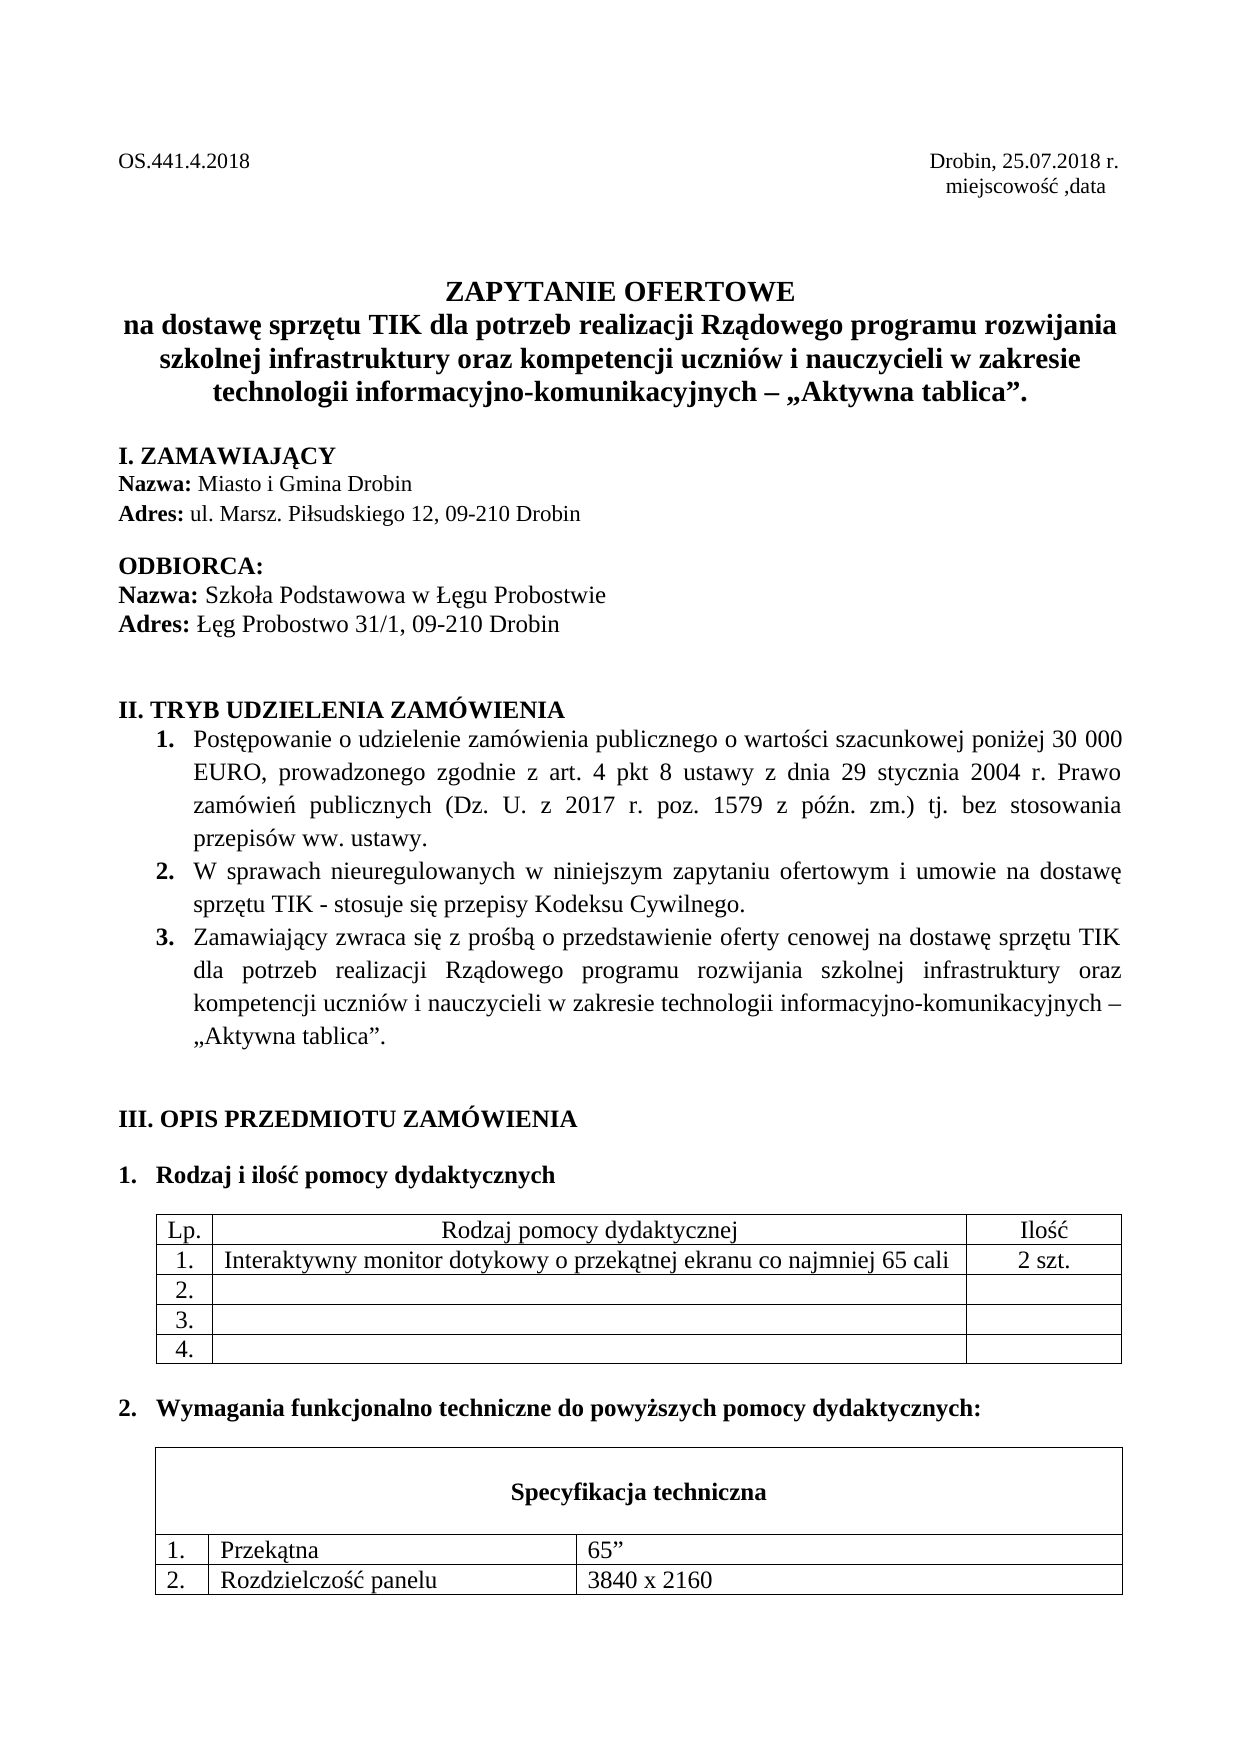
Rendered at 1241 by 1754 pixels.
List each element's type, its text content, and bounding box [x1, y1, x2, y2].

list I. ZAMAWIAJĄCY [118, 441, 1122, 470]
text ODBIORCA: [118, 551, 1122, 580]
table_cell [967, 1275, 1121, 1304]
list Wymagania funkcjonalno techniczne do powyższych pomocy dydaktycznych: [118, 1393, 1122, 1422]
table_cell [967, 1335, 1121, 1363]
text Nazwa: Szkoła Podstawowa w Łęgu Probostwie [118, 580, 1122, 609]
table_cell [213, 1335, 966, 1363]
table_cell 4. [157, 1335, 212, 1363]
list Adres: ul. Marsz. Piłsudskiego 12, 09-210 Drobin [118, 500, 1122, 527]
text na dostawę sprzętu TIK dla potrzeb realizacji Rządowego programu rozwijania szkolnej infrastruktury oraz kompetencji uczniów i nauczycieli w zakresie technologii informacyjno-komunikacyjnych – „Aktywna tablica”. [118, 307, 1122, 408]
text Adres: Łęg Probostwo 31/1, 09-210 Drobin [118, 609, 1122, 638]
table_cell [213, 1275, 966, 1304]
table_cell [213, 1305, 966, 1333]
table_header Lp. [157, 1215, 212, 1244]
list Postępowanie o udzielenie zamówienia publicznego o wartości szacunkowej poniżej 30 000 EURO, prowadzonego zgodnie z art. 4 pkt 8 ustawy z dnia 29 stycznia 2004 r. Prawo zamówień publicznych (Dz. U. z 2017 r. poz. 1579 z późn. zm.) tj. bez stosowania przepisów ww. ustawy. [156, 724, 1122, 852]
text OS.441.4.2018 Drobin, 25.07.2018 r. [118, 148, 1122, 173]
table_cell 3840 x 2160 [577, 1565, 1122, 1594]
table_cell 65” [577, 1535, 1122, 1564]
table_cell Interaktywny monitor dotykowy o przekątnej ekranu co najmniej 65 cali [213, 1245, 966, 1274]
text II. TRYB UDZIELENIA ZAMÓWIENIA [118, 695, 1122, 724]
table_cell 2. [156, 1565, 208, 1594]
table_cell 1. [157, 1245, 212, 1274]
text miejscowość ,data [856, 173, 1122, 198]
table_header Specyfikacja techniczna [156, 1448, 1122, 1534]
table_header Rodzaj pomocy dydaktycznej [213, 1215, 966, 1244]
list Zamawiający zwraca się z prośbą o przedstawienie oferty cenowej na dostawę sprzętu TIK dla potrzeb realizacji Rządowego programu rozwijania szkolnej infrastruktury oraz kompetencji uczniów i nauczycieli w zakresie technologii informacyjno-komunikacyjnych – „Aktywna tablica”. [156, 922, 1122, 1050]
list W sprawach nieuregulowanych w niniejszym zapytaniu ofertowym i umowie na dostawę sprzętu TIK - stosuje się przepisy Kodeksu Cywilnego. [156, 856, 1122, 918]
table_cell 2. [157, 1275, 212, 1304]
table_cell 2 szt. [967, 1245, 1121, 1274]
table_header Ilość [967, 1215, 1121, 1244]
table_cell Przekątna [209, 1535, 576, 1564]
list Nazwa: Miasto i Gmina Drobin [118, 470, 1122, 496]
text III. OPIS PRZEDMIOTU ZAMÓWIENIA [118, 1104, 1122, 1132]
table_cell Rozdzielczość panelu [209, 1565, 576, 1594]
table_cell 1. [156, 1535, 208, 1564]
table_cell [967, 1305, 1121, 1333]
text ZAPYTANIE OFERTOWE [118, 274, 1122, 307]
table_cell 3. [157, 1305, 212, 1333]
list Rodzaj i ilość pomocy dydaktycznych [118, 1160, 1122, 1189]
